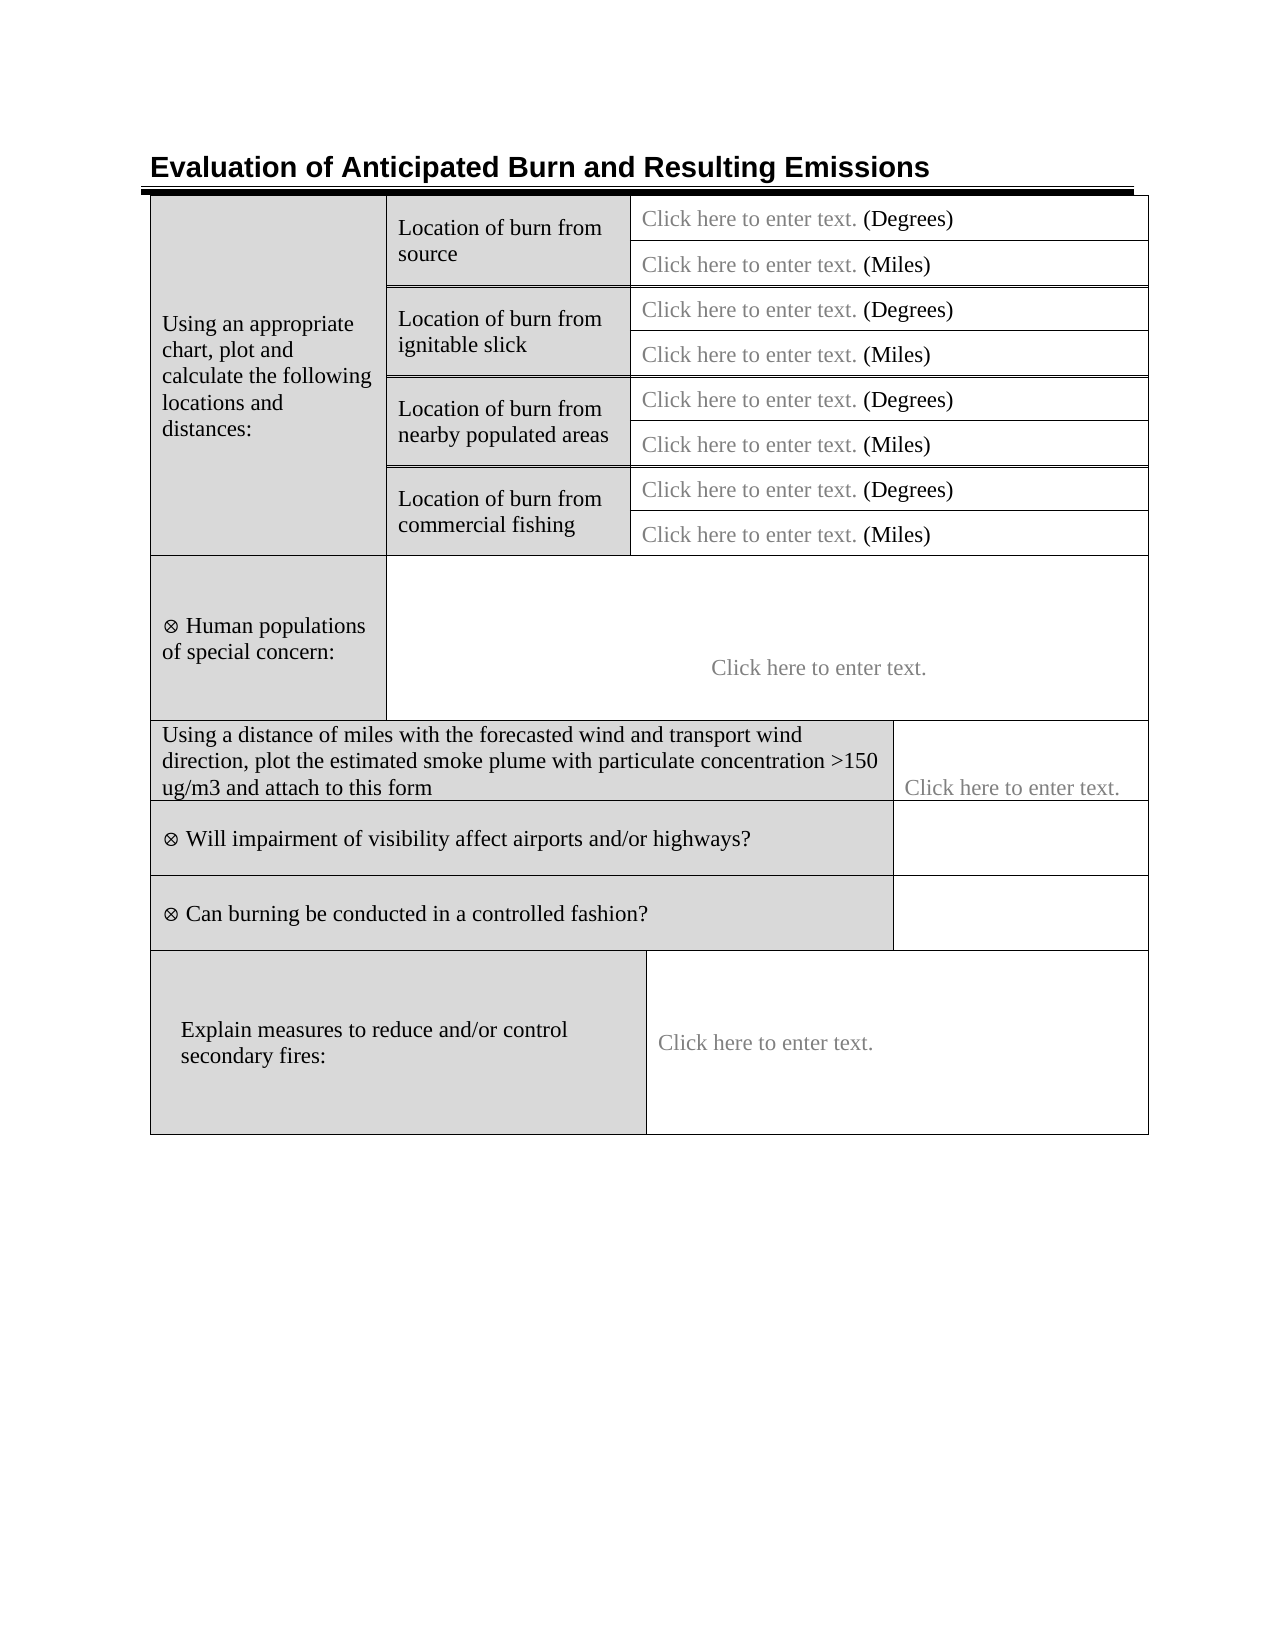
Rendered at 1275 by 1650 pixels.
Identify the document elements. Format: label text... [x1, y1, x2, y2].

table_header Location of burn from source [387, 196, 630, 285]
table_cell Can burning be conducted in a controlled fashion? [151, 876, 893, 950]
table_cell [647, 951, 1148, 1134]
table_header Using an appropriate chart, plot and calculate the following locations and distances: [151, 196, 386, 555]
table_cell (Degrees) [631, 468, 1148, 510]
table_cell Location of burn from ignitable slick [387, 288, 630, 375]
text Evaluation of Anticipated Burn and Resulting Emissions [141, 150, 1134, 186]
table_cell (Miles) [631, 331, 1148, 375]
table_cell [894, 801, 1148, 875]
table_cell [894, 721, 1148, 800]
table_header (Degrees) [631, 196, 1148, 240]
table_cell (Miles) [631, 511, 1148, 555]
table_cell (Miles) [631, 241, 1148, 285]
table_cell Human populations of special concern: [151, 556, 386, 720]
table_cell Location of burn from nearby populated areas [387, 378, 630, 465]
table_cell [894, 876, 1148, 950]
table_cell (Degrees) [631, 288, 1148, 330]
table_cell Explain measures to reduce and/or control secondary fires: [151, 951, 646, 1134]
table_cell (Degrees) [631, 378, 1148, 420]
table_cell Location of burn from commercial fishing [387, 468, 630, 555]
table_cell Using a distance of miles with the forecasted wind and transport wind direction, plot the estimated smoke plume with particulate concentration >150 ug/m3 and attach to this form [151, 721, 893, 800]
table_cell [387, 556, 1148, 720]
table_cell (Miles) [631, 421, 1148, 465]
table_cell Will impairment of visibility affect airports and/or highways? [151, 801, 893, 875]
